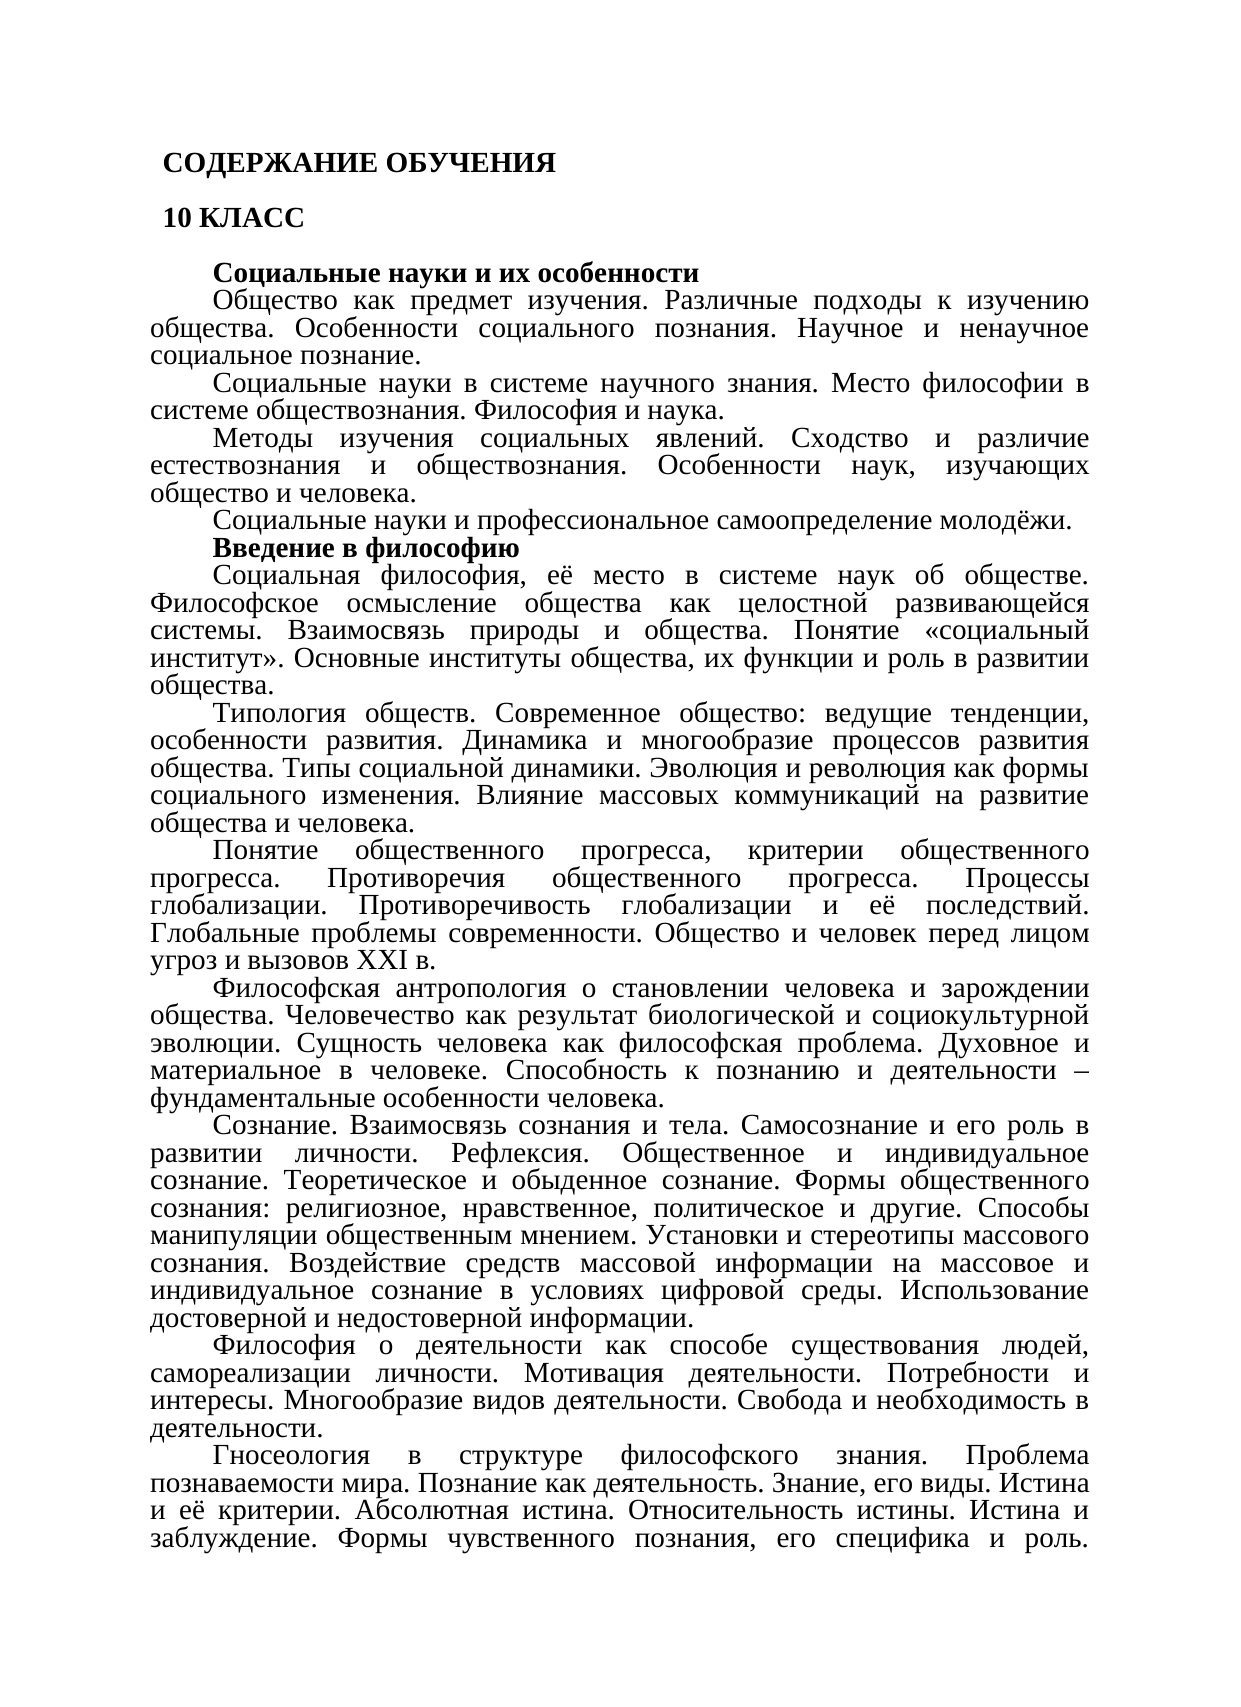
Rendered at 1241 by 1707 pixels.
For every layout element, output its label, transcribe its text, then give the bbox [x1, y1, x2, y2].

text Типология обществ. Современное общество: ведущие тенденции, особенности развития. Динамика и многообразие процессов развития общества. Типы социальной динамики. Эволюция и революция как формы социального изменения. Влияние массовых коммуникаций на развитие общества и человека. [150, 700, 1090, 837]
text Социальные науки и их особенности [150, 260, 1090, 287]
text 10 КЛАСС [162, 205, 1090, 232]
text Философская антропология о становлении человека и зарождении общества. Человечество как результат биологической и социокультурной эволюции. Сущность человека как философская проблема. Духовное и материальное в человеке. Способность к познанию и деятельности – фундаментальные особенности человека. [150, 975, 1090, 1112]
text Социальные науки и профессиональное самоопределение молодёжи. [150, 507, 1090, 535]
text Социальные науки в системе научного знания. Место философии в системе обществознания. Философия и наука. [150, 370, 1090, 425]
text Общество как предмет изучения. Различные подходы к изучению общества. Особенности социального познания. Научное и ненаучное социальное познание. [150, 287, 1090, 370]
text Методы изучения социальных явлений. Сходство и различие естествознания и обществознания. Особенности наук, изучающих общество и человека. [150, 425, 1090, 507]
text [150, 1442, 1090, 1552]
text Философия о деятельности как способе существования людей, самореализации личности. Мотивация деятельности. Потребности и интересы. Многообразие видов деятельности. Свобода и необходимость в деятельности. [150, 1332, 1090, 1442]
text Введение в философию [150, 535, 1090, 562]
text Социальная философия, её место в системе наук об обществе. Философское осмысление общества как целостной развивающейся системы. Взаимосвязь природы и общества. Понятие «социальный институт». Основные институты общества, их функции и роль в развитии общества. [150, 562, 1090, 700]
text Понятие общественного прогресса, критерии общественного прогресса. Противоречия общественного прогресса. Процессы глобализации. Противоречивость глобализации и её последствий. Глобальные проблемы современности. Общество и человек перед лицом угроз и вызовов XXI в. [150, 837, 1090, 975]
text Сознание. Взаимосвязь сознания и тела. Самосознание и его роль в развитии личности. Рефлексия. Общественное и индивидуальное сознание. Теоретическое и обыденное сознание. Формы общественного сознания: религиозное, нравственное, политическое и другие. Способы манипуляции общественным мнением. Установки и стереотипы массового сознания. Воздействие средств массовой информации на массовое и индивидуальное сознание в условиях цифровой среды. Использование достоверной и недостоверной информации. [150, 1112, 1090, 1332]
text СОДЕРЖАНИЕ ОБУЧЕНИЯ [162, 150, 1090, 177]
